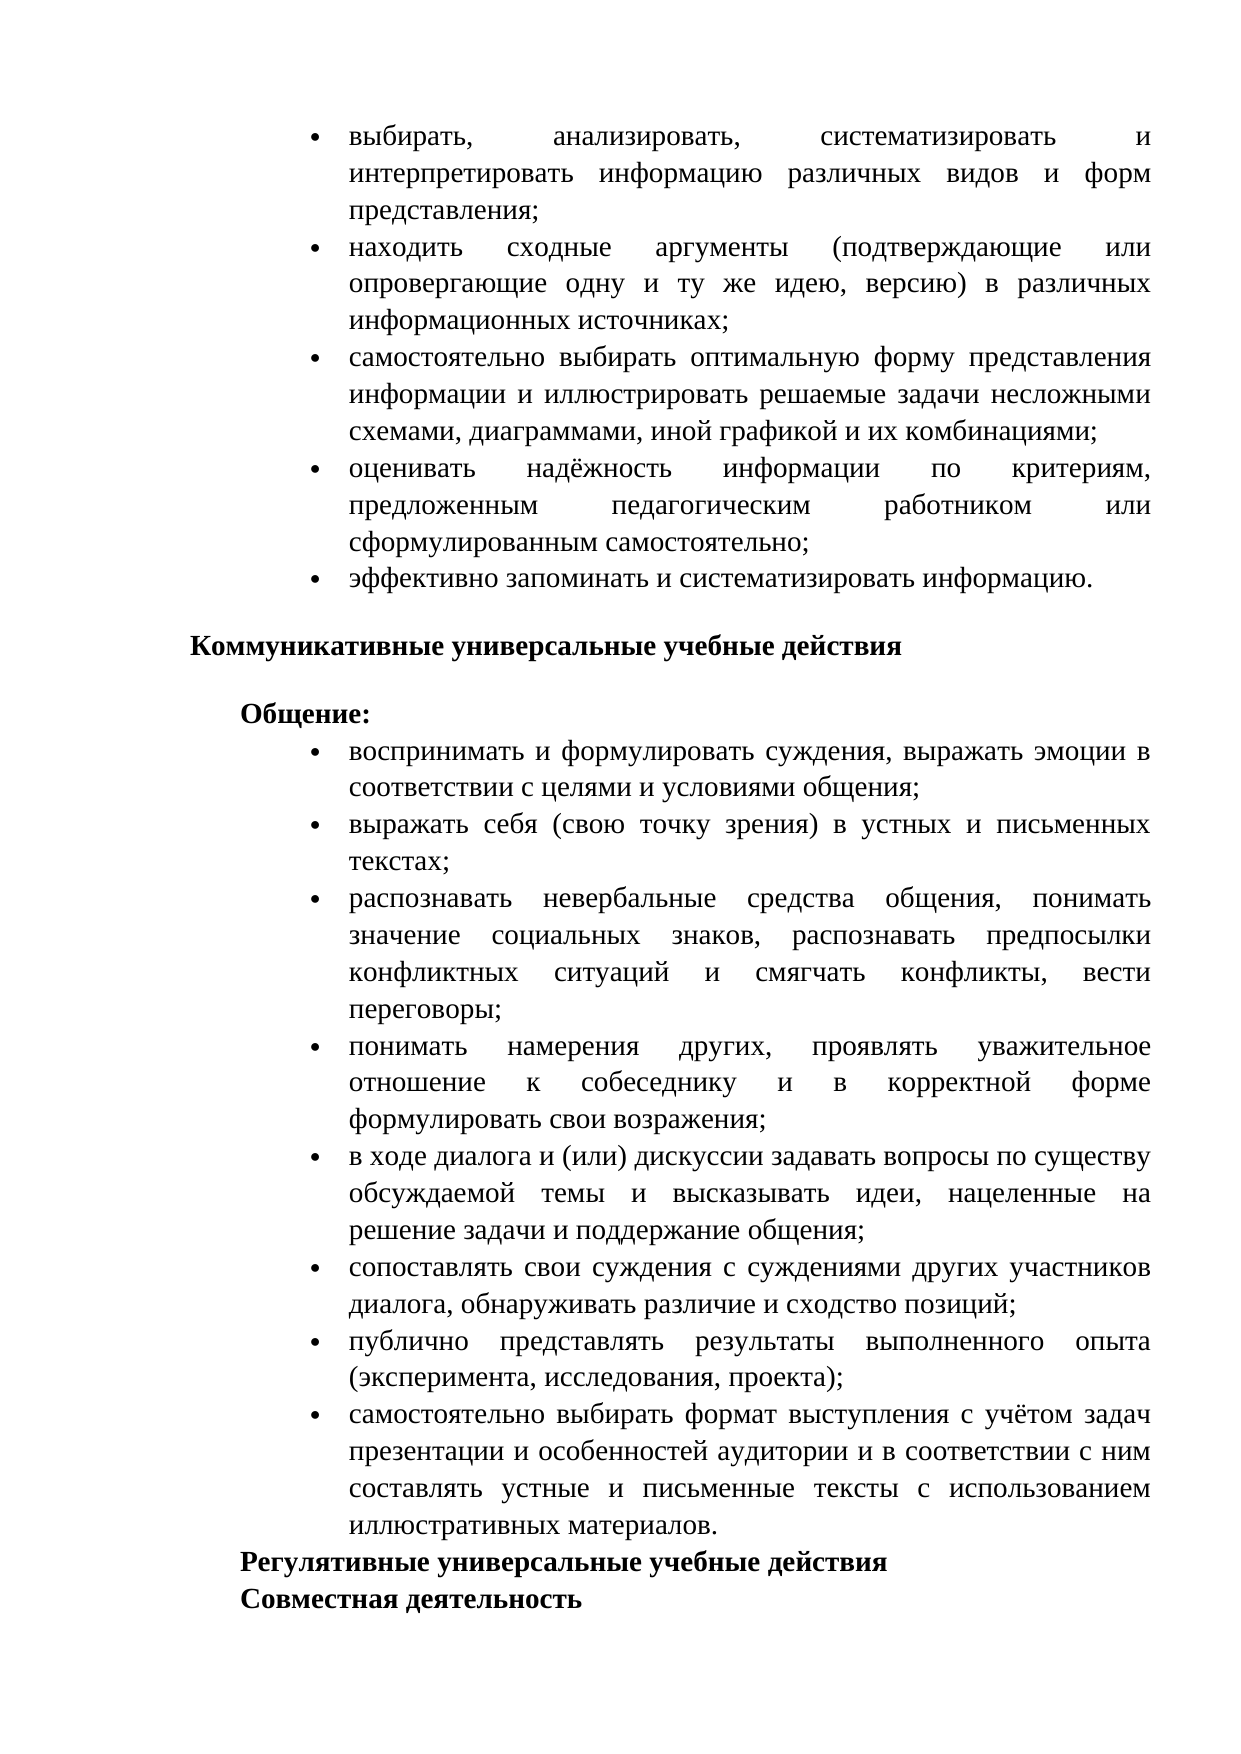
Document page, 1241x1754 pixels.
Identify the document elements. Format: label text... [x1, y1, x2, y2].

text Совместная деятельность [177, 1581, 1152, 1614]
list оценивать надёжность информации по критериям, предложенным педагогическим работником или сформулированным самостоятельно; [311, 450, 1152, 557]
list сопоставлять свои суждения с суждениями других участников диалога, обнаруживать различие и сходство позиций; [311, 1249, 1152, 1319]
list публично представлять результаты выполненного опыта (эксперимента, исследования, проекта); [311, 1323, 1152, 1393]
list выбирать, анализировать, систематизировать и интерпретировать информацию различных видов и форм представления; [311, 118, 1152, 225]
list самостоятельно выбирать оптимальную форму представления информации и иллюстрировать решаемые задачи несложными схемами, диаграммами, иной графикой и их комбинациями; [311, 339, 1152, 447]
list понимать намерения других, проявлять уважительное отношение к собеседнику и в корректной форме формулировать свои возражения; [311, 1028, 1152, 1135]
text Регулятивные универсальные учебные действия [177, 1544, 1152, 1577]
list воспринимать и формулировать суждения, выражать эмоции в соответствии с целями и условиями общения; [311, 733, 1152, 803]
list эффективно запоминать и систематизировать информацию. [311, 561, 1152, 594]
list самостоятельно выбирать формат выступления с учётом задач презентации и особенностей аудитории и в соответствии с ним составлять устные и письменные тексты с использованием иллюстративных материалов. [311, 1396, 1152, 1541]
list выражать себя (свою точку зрения) в устных и письменных текстах; [311, 806, 1152, 877]
list в ходе диалога и (или) дискуссии задавать вопросы по существу обсуждаемой темы и высказывать идеи, нацеленные на решение задачи и поддержание общения; [311, 1138, 1152, 1246]
list распознавать невербальные средства общения, понимать значение социальных знаков, распознавать предпосылки конфликтных ситуаций и смягчать конфликты, вести переговоры; [311, 880, 1152, 1024]
text Коммуникативные универсальные учебные действия [190, 628, 1152, 662]
text Общение: [177, 696, 1152, 729]
list находить сходные аргументы (подтверждающие или опровергающие одну и ту же идею, версию) в различных информационных источниках; [311, 229, 1152, 336]
